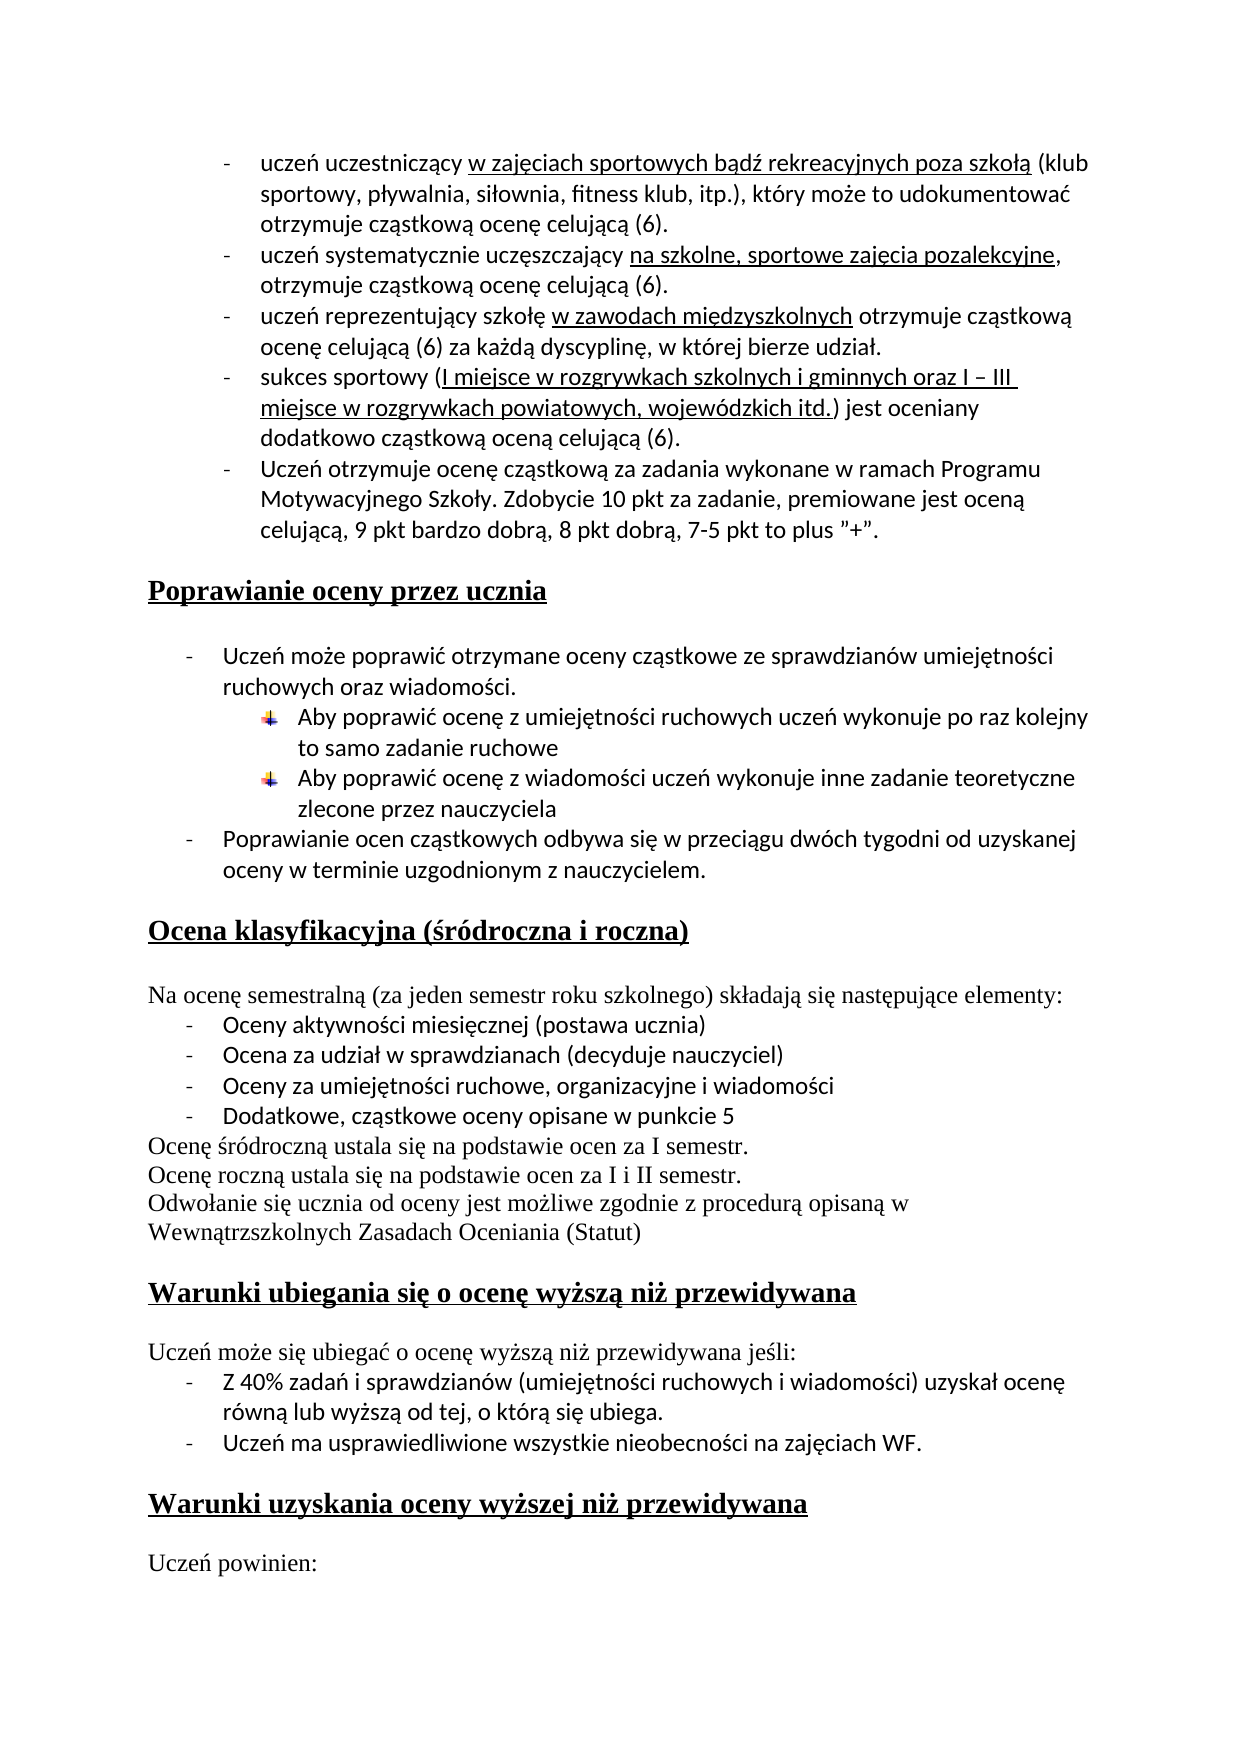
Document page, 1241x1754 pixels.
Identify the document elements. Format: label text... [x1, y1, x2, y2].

text Warunki uzyskania oceny wyższej niż przewidywana [148, 1486, 1093, 1520]
text Uczeń może się ubiegać o ocenę wyższą niż przewidywana jeśli: [148, 1337, 1093, 1366]
text Odwołanie się ucznia od oceny jest możliwe zgodnie z procedurą opisaną w Wewnątrzszkolnych Zasadach Oceniania (Statut) [148, 1188, 1093, 1246]
list Aby poprawić ocenę z wiadomości uczeń wykonuje inne zadanie teoretyczne zlecone przez nauczyciela [260, 762, 1093, 823]
list sukces sportowy (I miejsce w rozgrywkach szkolnych i gminnych oraz I – III miejsce w rozgrywkach powiatowych, wojewódzkich itd.) jest oceniany dodatkowo cząstkową oceną celującą (6). [223, 361, 1093, 453]
list Uczeń ma usprawiedliwione wszystkie nieobecności na zajęciach WF. [185, 1427, 1093, 1457]
list Dodatkowe, cząstkowe oceny opisane w punkcie 5 [185, 1101, 1093, 1131]
list Poprawianie ocen cząstkowych odbywa się w przeciągu dwóch tygodni od uzyskanej oceny w terminie uzgodnionym z nauczycielem. [185, 823, 1093, 884]
picture [261, 770, 278, 787]
list Ocena za udział w sprawdzianach (decyduje nauczyciel) [185, 1039, 1093, 1070]
text Uczeń powinien: [148, 1548, 1093, 1577]
text Warunki ubiegania się o ocenę wyższą niż przewidywana [148, 1275, 1093, 1308]
text Ocenę śródroczną ustala się na podstawie ocen za I semestr. [148, 1131, 1093, 1160]
text Poprawianie oceny przez ucznia [148, 573, 1093, 607]
list Oceny aktywności miesięcznej (postawa ucznia) [185, 1009, 1093, 1039]
text Na ocenę semestralną (za jeden semestr roku szkolnego) składają się następujące elementy: [148, 980, 1093, 1009]
text Ocena klasyfikacyjna (śródroczna i roczna) [148, 913, 1093, 947]
list Uczeń może poprawić otrzymane oceny cząstkowe ze sprawdzianów umiejętności ruchowych oraz wiadomości. [185, 640, 1093, 701]
list uczeń uczestniczący w zajęciach sportowych bądź rekreacyjnych poza szkołą (klub sportowy, pływalnia, siłownia, fitness klub, itp.), który może to udokumentować otrzymuje cząstkową ocenę celującą (6). [223, 148, 1093, 239]
picture [261, 709, 278, 726]
list uczeń systematycznie uczęszczający na szkolne, sportowe zajęcia pozalekcyjne, otrzymuje cząstkową ocenę celującą (6). [223, 239, 1093, 300]
list uczeń reprezentujący szkołę w zawodach międzyszkolnych otrzymuje cząstkową ocenę celującą (6) za każdą dyscyplinę, w której bierze udział. [223, 300, 1093, 361]
text Ocenę roczną ustala się na podstawie ocen za I i II semestr. [148, 1160, 1093, 1188]
list Uczeń otrzymuje ocenę cząstkową za zadania wykonane w ramach Programu Motywacyjnego Szkoły. Zdobycie 10 pkt za zadanie, premiowane jest oceną celującą, 9 pkt bardzo dobrą, 8 pkt dobrą, 7-5 pkt to plus ”+”. [223, 453, 1093, 544]
list Aby poprawić ocenę z umiejętności ruchowych uczeń wykonuje po raz kolejny to samo zadanie ruchowe [260, 701, 1093, 762]
list Z 40% zadań i sprawdzianów (umiejętności ruchowych i wiadomości) uzyskał ocenę równą lub wyższą od tej, o którą się ubiega. [185, 1366, 1093, 1427]
list Oceny za umiejętności ruchowe, organizacyjne i wiadomości [185, 1070, 1093, 1101]
